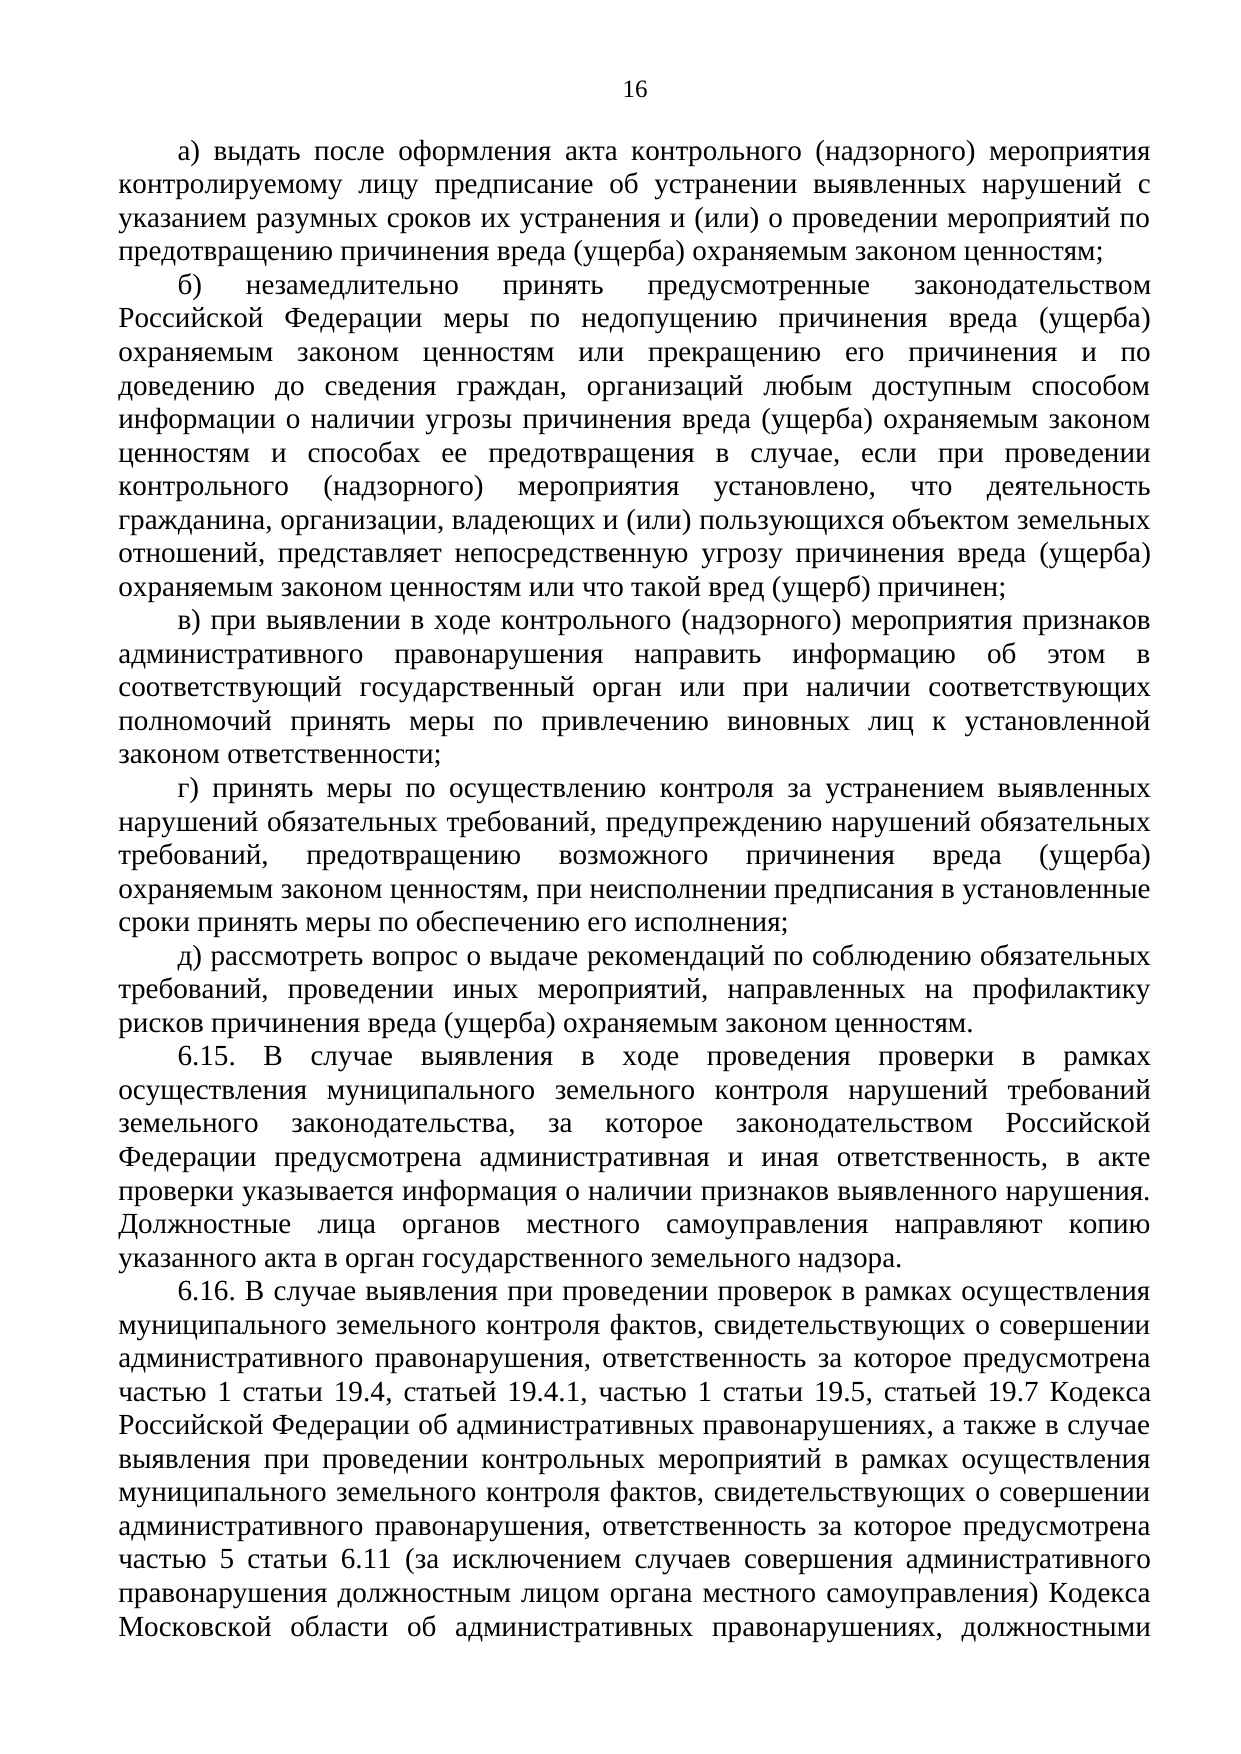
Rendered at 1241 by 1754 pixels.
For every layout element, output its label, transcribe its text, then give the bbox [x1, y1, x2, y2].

text а) выдать после оформления акта контрольного (надзорного) мероприятия контролируемому лицу предписание об устранении выявленных нарушений с указанием разумных сроков их устранения и (или) о проведении мероприятий по предотвращению причинения вреда (ущерба) охраняемым законом ценностям; [118, 133, 1152, 267]
text г) принять меры по осуществлению контроля за устранением выявленных нарушений обязательных требований, предупреждению нарушений обязательных требований, предотвращению возможного причинения вреда (ущерба) охраняемым законом ценностям, при неисполнении предписания в установленные сроки принять меры по обеспечению его исполнения; [118, 770, 1152, 938]
text в) при выявлении в ходе контрольного (надзорного) мероприятия признаков административного правонарушения направить информацию об этом в соответствующий государственный орган или при наличии соответствующих полномочий принять меры по привлечению виновных лиц к установленной законом ответственности; [118, 602, 1152, 770]
text д) рассмотреть вопрос о выдаче рекомендаций по соблюдению обязательных требований, проведении иных мероприятий, направленных на профилактику рисков причинения вреда (ущерба) охраняемым законом ценностям. [118, 938, 1152, 1038]
text 6.15. В случае выявления в ходе проведения проверки в рамках осуществления муниципального земельного контроля нарушений требований земельного законодательства, за которое законодательством Российской Федерации предусмотрена административная и иная ответственность, в акте проверки указывается информация о наличии признаков выявленного нарушения. Должностные лица органов местного самоуправления направляют копию указанного акта в орган государственного земельного надзора. [118, 1038, 1152, 1273]
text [118, 1273, 1152, 1642]
text б) незамедлительно принять предусмотренные законодательством Российской Федерации меры по недопущению причинения вреда (ущерба) охраняемым законом ценностям или прекращению его причинения и по доведению до сведения граждан, организаций любым доступным способом информации о наличии угрозы причинения вреда (ущерба) охраняемым законом ценностям и способах ее предотвращения в случае, если при проведении контрольного (надзорного) мероприятия установлено, что деятельность гражданина, организации, владеющих и (или) пользующихся объектом земельных отношений, представляет непосредственную угрозу причинения вреда (ущерба) охраняемым законом ценностям или что такой вред (ущерб) причинен; [118, 267, 1152, 602]
